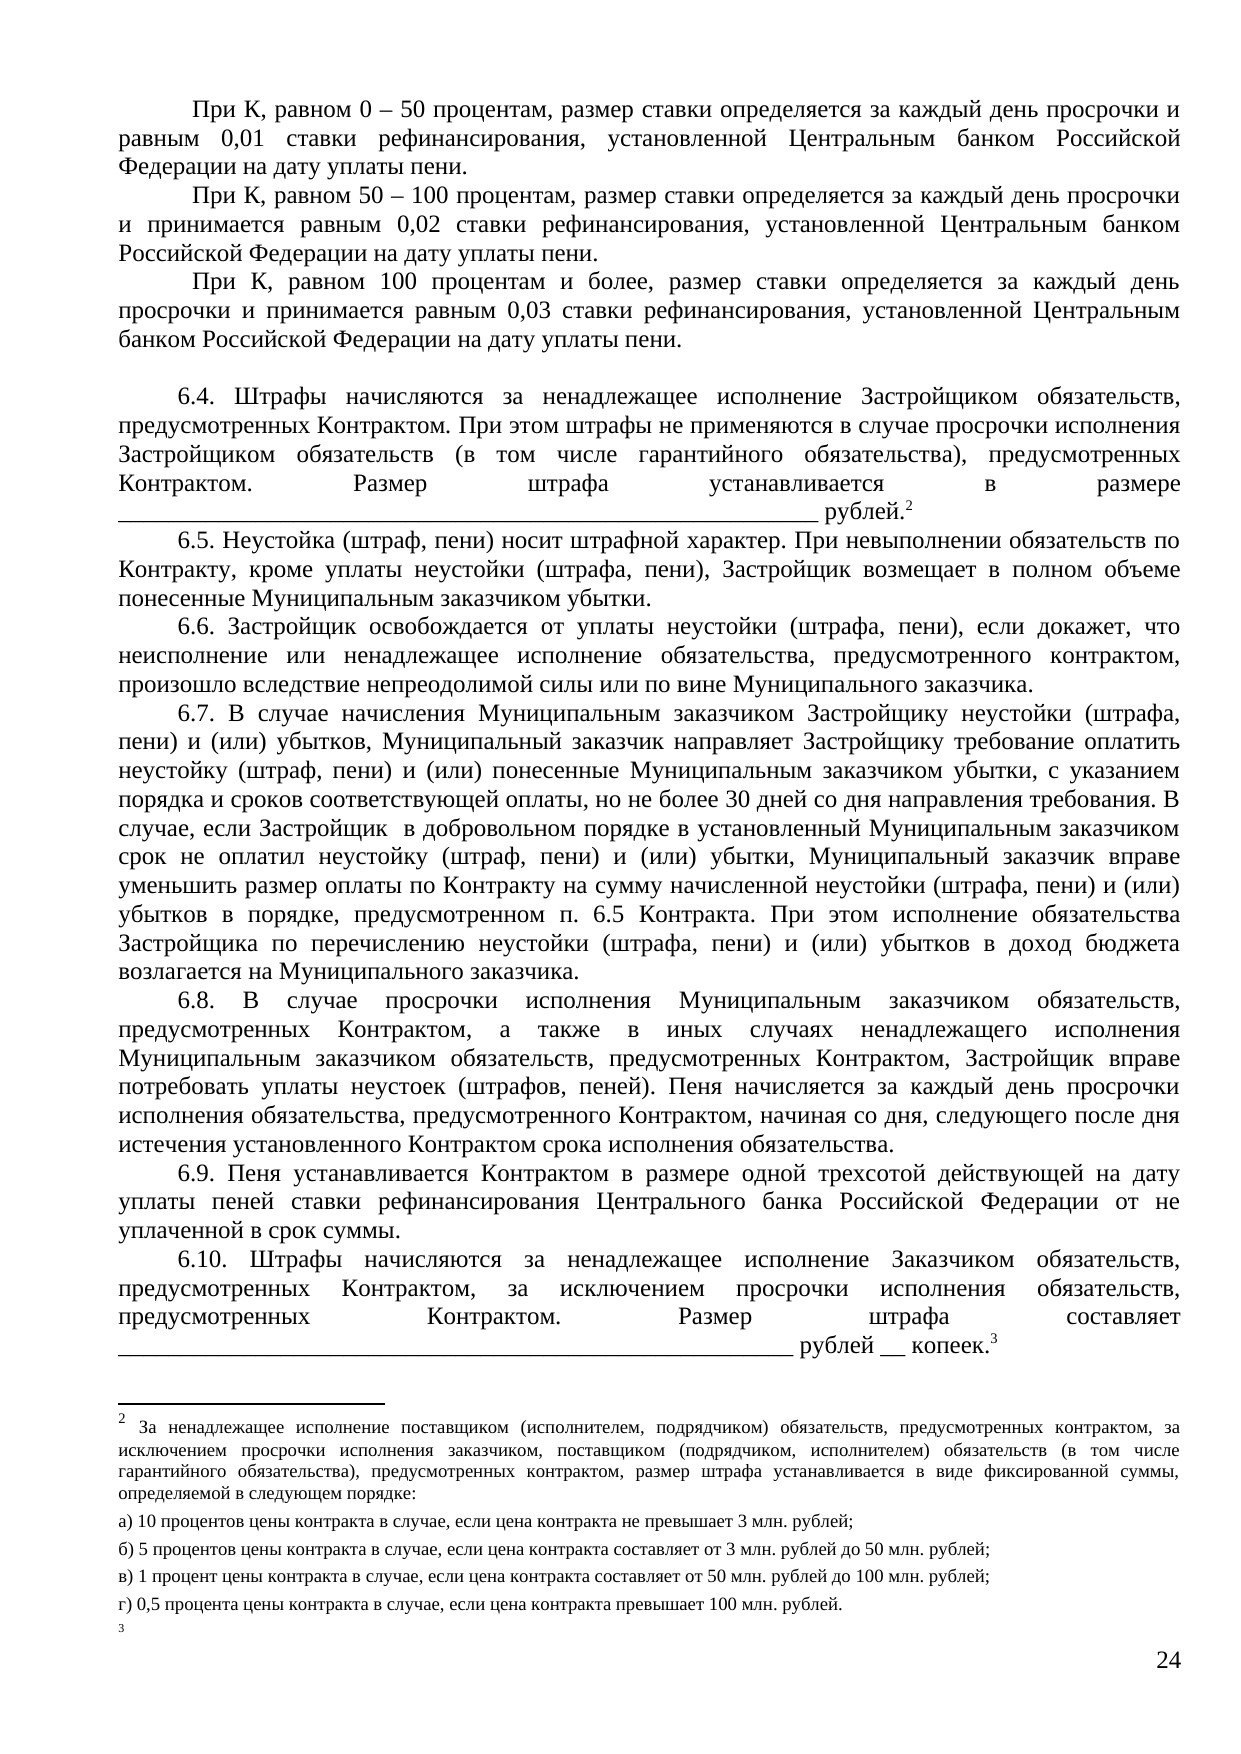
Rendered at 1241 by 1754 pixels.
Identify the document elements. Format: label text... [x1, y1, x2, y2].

text 6.9. Пеня устанавливается Контрактом в размере одной трехсотой действующей на дату уплаты пеней ставки рефинансирования Центрального банка Российской Федерации от не уплаченной в срок суммы. [118, 1158, 1181, 1244]
text 6.4. Штрафы начисляются за ненадлежащее исполнение Застройщиком обязательств, предусмотренных Контрактом. При этом штрафы не применяются в случае просрочки исполнения Застройщиком обязательств (в том числе гарантийного обязательства), предусмотренных Контрактом. Размер штрафа устанавливается в размере ________________________________________________________ рублей. [118, 381, 1181, 525]
text 6.7. В случае начисления Муниципальным заказчиком Застройщику неустойки (штрафа, пени) и (или) убытков, Муниципальный заказчик направляет Застройщику требование оплатить неустойку (штраф, пени) и (или) понесенные Муниципальным заказчиком убытки, с указанием порядка и сроков соответствующей оплаты, но не более 30 дней со дня направления требования. В случае, если Застройщик в добровольном порядке в установленный Муниципальным заказчиком срок не оплатил неустойку (штраф, пени) и (или) убытки, Муниципальный заказчик вправе уменьшить размер оплаты по Контракту на сумму начисленной неустойки (штрафа, пени) и (или) убытков в порядке, предусмотренном п. 6.5 Контракта. При этом исполнение обязательства Застройщика по перечислению неустойки (штрафа, пени) и (или) убытков в доход бюджета возлагается на Муниципального заказчика. [118, 698, 1181, 985]
text При К, равном 100 процентам и более, размер ставки определяется за каждый день просрочки и принимается равным 0,03 ставки рефинансирования, установленной Центральным банком Российской Федерации на дату уплаты пени. [118, 266, 1181, 353]
text 6.6. Застройщик освобождается от уплаты неустойки (штрафа, пени), если докажет, что неисполнение или ненадлежащее исполнение обязательства, предусмотренного контрактом, произошло вследствие непреодолимой силы или по вине Муниципального заказчика. [118, 611, 1181, 698]
text 6.10. Штрафы начисляются за ненадлежащее исполнение Заказчиком обязательств, предусмотренных Контрактом, за исключением просрочки исполнения обязательств, предусмотренных Контрактом. Размер штрафа составляет ______________________________________________________ рублей __ копеек. [118, 1244, 1181, 1359]
text При К, равном 50 – 100 процентам, размер ставки определяется за каждый день просрочки и принимается равным 0,02 ставки рефинансирования, установленной Центральным банком Российской Федерации на дату уплаты пени. [118, 180, 1181, 266]
text 6.5. Неустойка (штраф, пени) носит штрафной характер. При невыполнении обязательств по Контракту, кроме уплаты неустойки (штрафа, пени), Застройщик возмещает в полном объеме понесенные Муниципальным заказчиком убытки. [118, 525, 1181, 611]
text 6.8. В случае просрочки исполнения Муниципальным заказчиком обязательств, предусмотренных Контрактом, а также в иных случаях ненадлежащего исполнения Муниципальным заказчиком обязательств, предусмотренных Контрактом, Застройщик вправе потребовать уплаты неустоек (штрафов, пеней). Пеня начисляется за каждый день просрочки исполнения обязательства, предусмотренного Контрактом, начиная со дня, следующего после дня истечения установленного Контрактом срока исполнения обязательства. [118, 985, 1181, 1158]
text При К, равном 0 – 50 процентам, размер ставки определяется за каждый день просрочки и равным 0,01 ставки рефинансирования, установленной Центральным банком Российской Федерации на дату уплаты пени. [118, 94, 1181, 180]
